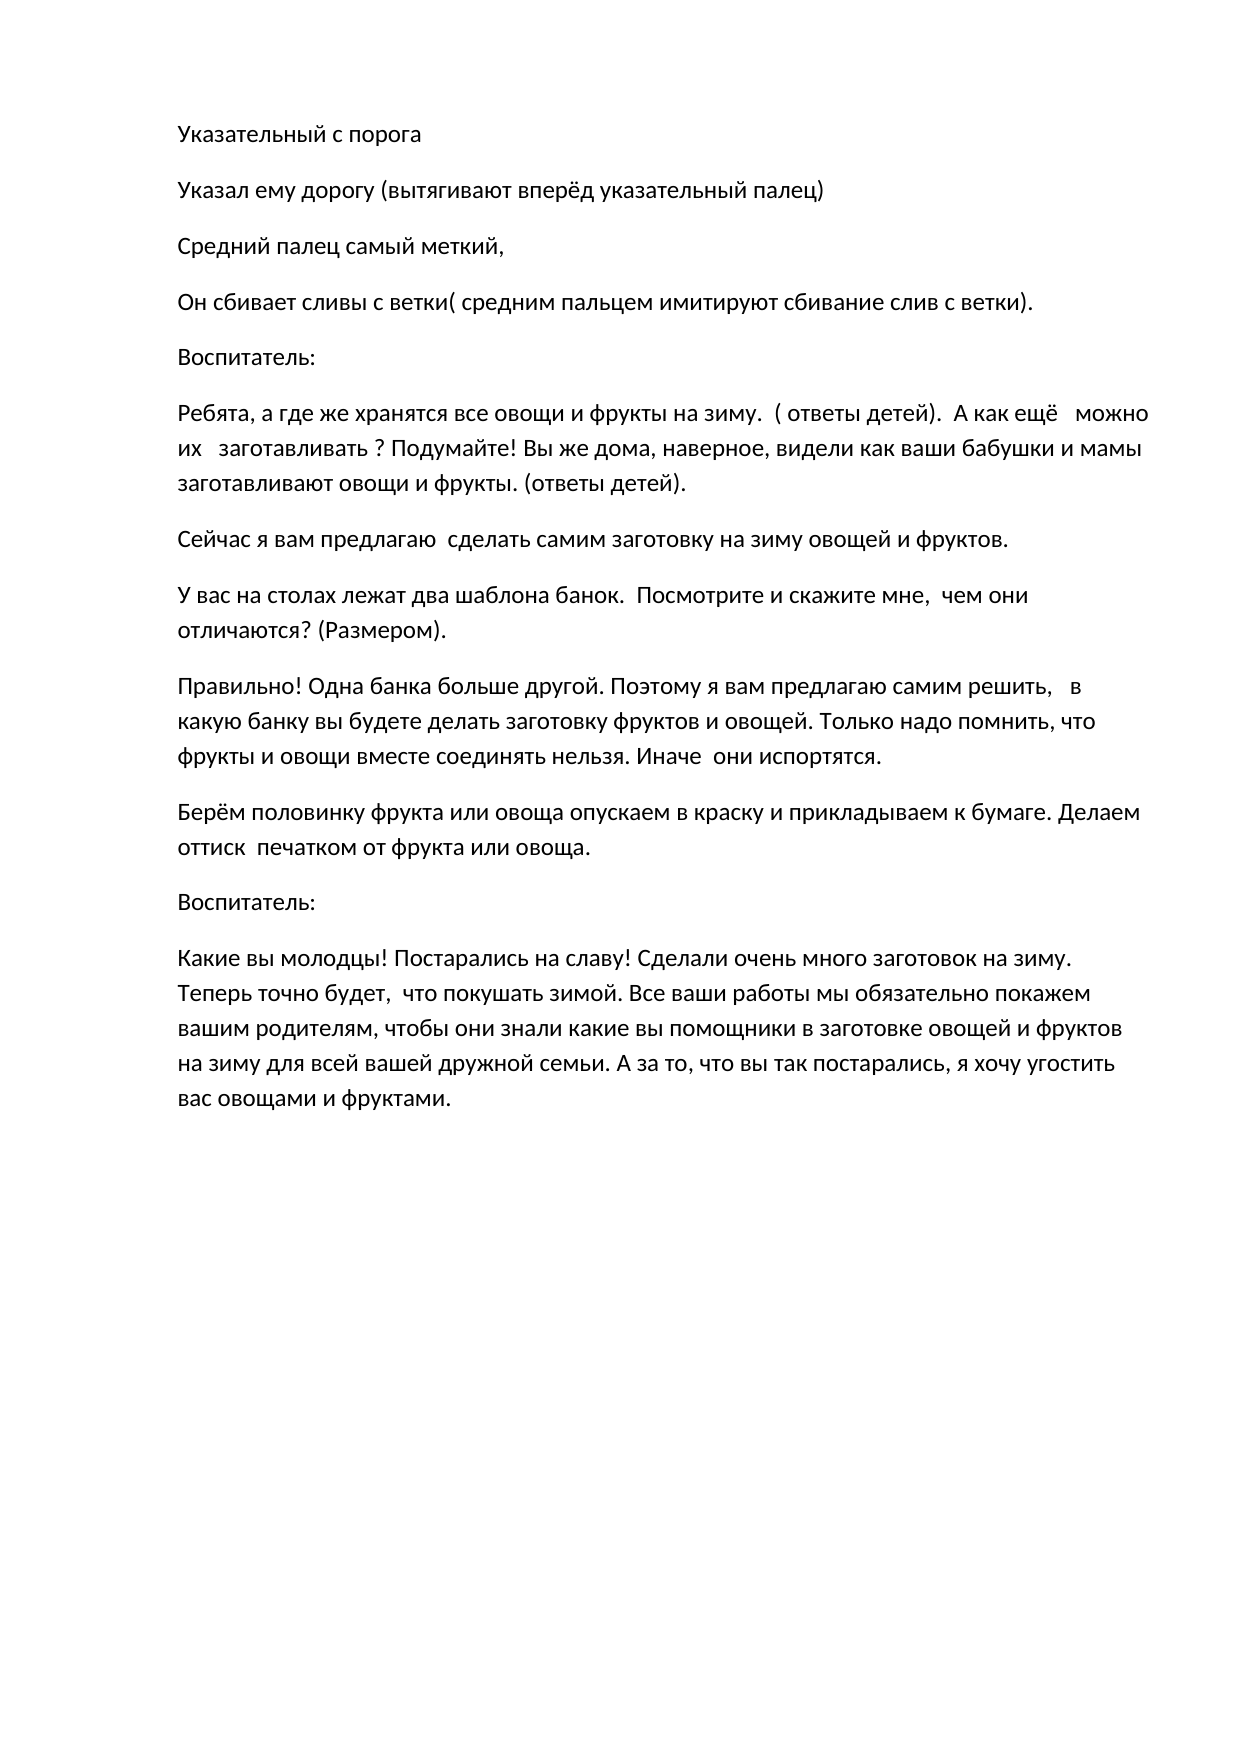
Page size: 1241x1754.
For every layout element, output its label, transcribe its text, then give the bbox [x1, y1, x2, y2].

text Сейчас я вам предлагаю сделать самим заготовку на зиму овощей и фруктов. [177, 523, 1152, 554]
text Воспитатель: [177, 886, 1152, 917]
text Указал ему дорогу (вытягивают вперёд указательный палец) [177, 174, 1152, 204]
text Правильно! Одна банка больше другой. Поэтому я вам предлагаю самим решить, в какую банку вы будете делать заготовку фруктов и овощей. Только надо помнить, что фрукты и овощи вместе соединять нельзя. Иначе они испортятся. [177, 670, 1152, 770]
text Указательный с порога [177, 118, 1152, 149]
text Он сбивает сливы с ветки( средним пальцем имитируют сбивание слив с ветки). [177, 286, 1152, 316]
text Ребята, а где же хранятся все овощи и фрукты на зиму. ( ответы детей). А как ещё можно их заготавливать ? Подумайте! Вы же дома, наверное, видели как ваши бабушки и мамы заготавливают овощи и фрукты. (ответы детей). [177, 397, 1152, 498]
text Какие вы молодцы! Постарались на славу! Сделали очень много заготовок на зиму. Теперь точно будет, что покушать зимой. Все ваши работы мы обязательно покажем вашим родителям, чтобы они знали какие вы помощники в заготовке овощей и фруктов на зиму для всей вашей дружной семьи. А за то, что вы так постарались, я хочу угостить вас овощами и фруктами. [177, 942, 1152, 1113]
text Берём половинку фрукта или овоща опускаем в краску и прикладываем к бумаге. Делаем оттиск печатком от фрукта или овоща. [177, 796, 1152, 861]
text Воспитатель: [177, 341, 1152, 372]
text Средний палец самый меткий, [177, 230, 1152, 260]
text У вас на столах лежат два шаблона банок. Посмотрите и скажите мне, чем они отличаются? (Размером). [177, 579, 1152, 644]
